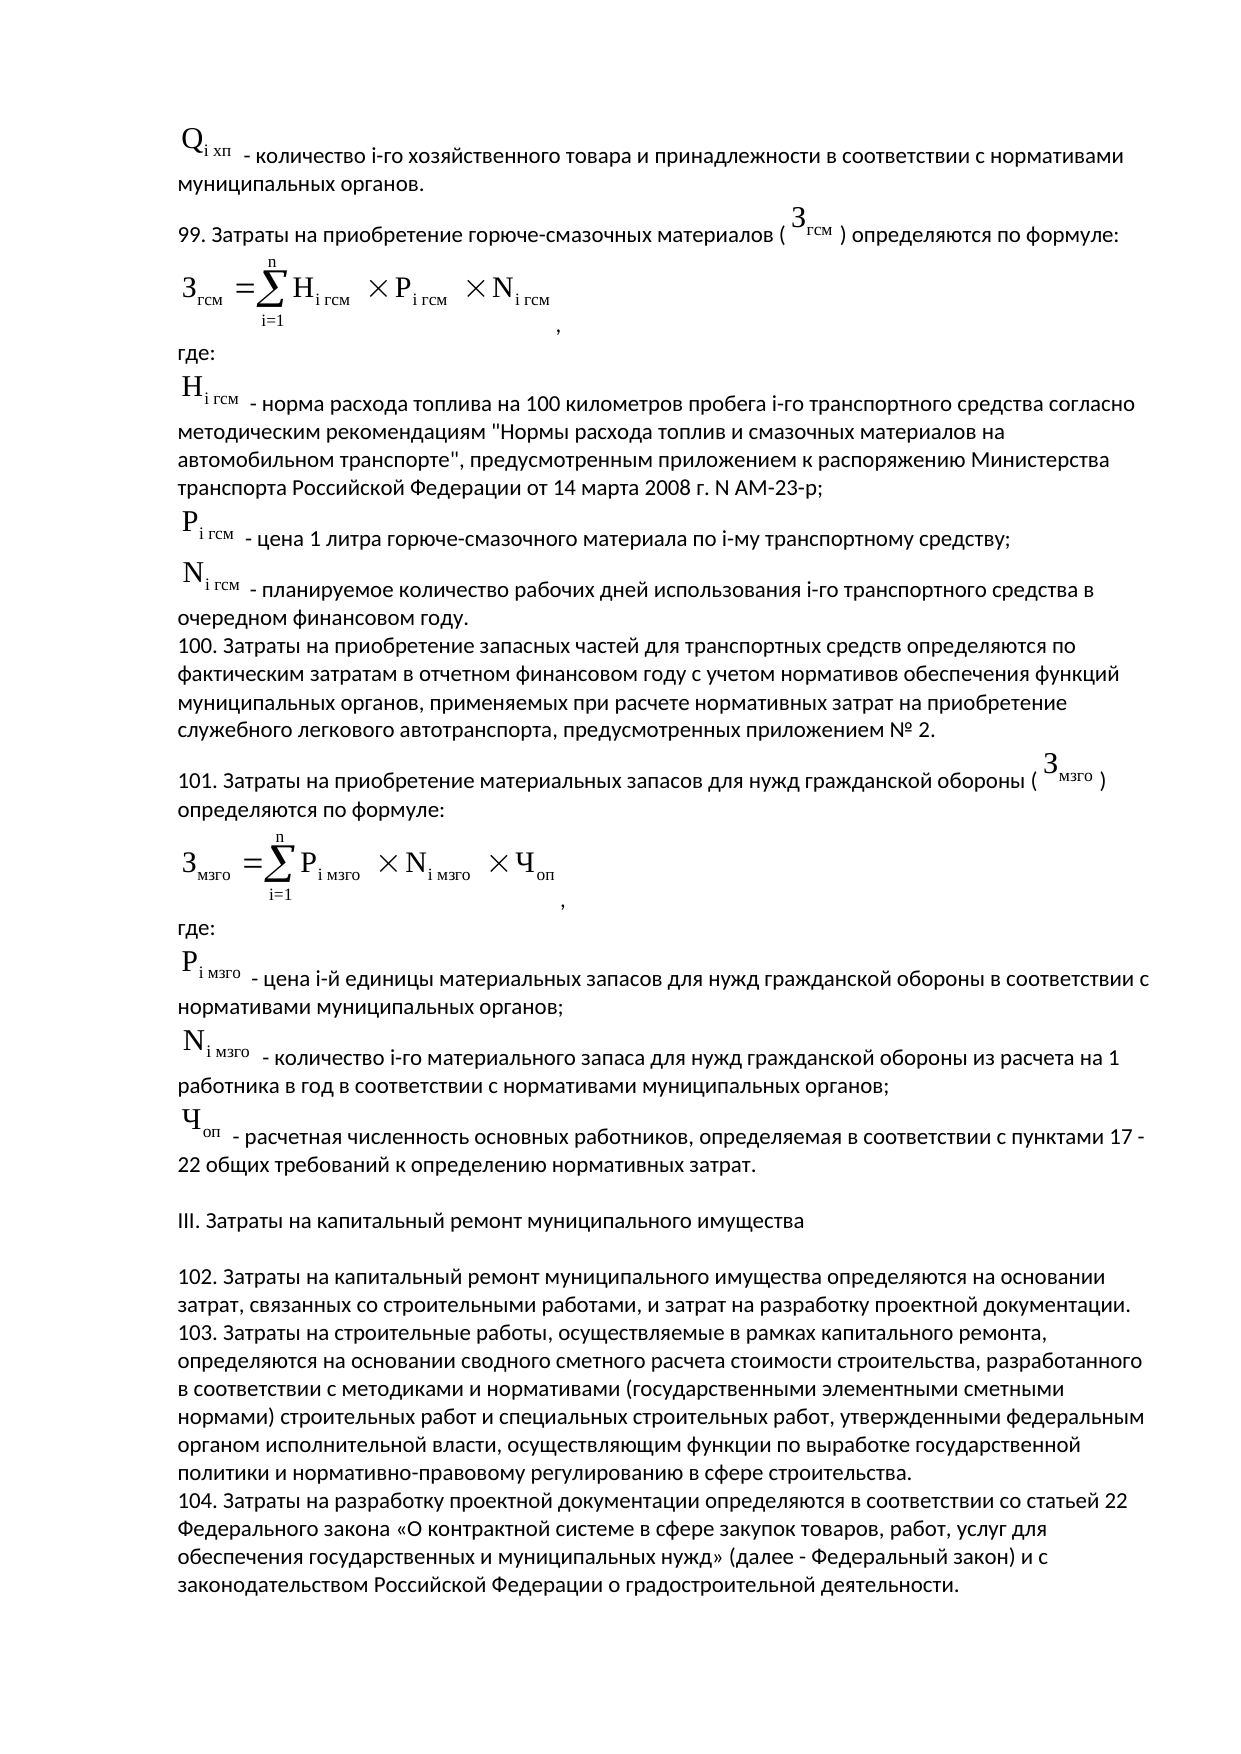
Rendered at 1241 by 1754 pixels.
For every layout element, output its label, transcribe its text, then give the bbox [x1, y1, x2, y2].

text , [177, 823, 1152, 913]
text - цена i-й единицы материальных запасов для нужд гражданской обороны в соответствии с нормативами муниципальных органов; [177, 941, 1152, 1020]
text - расчетная численность основных работников, определяемая в соответствии с пунктами 17 - 22 общих требований к определению нормативных затрат. [177, 1099, 1152, 1178]
text 104. Затраты на разработку проектной документации определяются в соответствии со статьей 22 Федерального закона «О контрактной системе в сфере закупок товаров, работ, услуг для обеспечения государственных и муниципальных нужд» (далее - Федеральный закон) и с законодательством Российской Федерации о градостроительной деятельности. [177, 1486, 1152, 1598]
text - норма расхода топлива на 100 километров пробега i-го транспортного средства согласно методическим рекомендациям "Нормы расхода топлив и смазочных материалов на автомобильном транспорте", предусмотренным приложением к распоряжению Министерства транспорта Российской Федерации от 14 марта 2008 г. N АМ-23-р; [177, 366, 1152, 501]
text III. Затраты на капитальный ремонт муниципального имущества [177, 1206, 1152, 1234]
text 102. Затраты на капитальный ремонт муниципального имущества определяются на основании затрат, связанных со строительными работами, и затрат на разработку проектной документации. [177, 1262, 1152, 1318]
text 99. Затраты на приобретение горюче-смазочных материалов () определяются по формуле: [177, 197, 1152, 248]
text где: [177, 338, 1152, 366]
text 101. Затраты на приобретение материальных запасов для нужд гражданской обороны () определяются по формуле: [177, 744, 1152, 823]
text - цена 1 литра горюче-смазочного материала по i-му транспортному средству; [177, 501, 1152, 552]
text 103. Затраты на строительные работы, осуществляемые в рамках капитального ремонта, определяются на основании сводного сметного расчета стоимости строительства, разработанного в соответствии с методиками и нормативами (государственными элементными сметными нормами) строительных работ и специальных строительных работ, утвержденными федеральным органом исполнительной власти, осуществляющим функции по выработке государственной политики и нормативно-правовому регулированию в сфере строительства. [177, 1318, 1152, 1486]
text 100. Затраты на приобретение запасных частей для транспортных средств определяются по фактическим затратам в отчетном финансовом году с учетом нормативов обеспечения функций муниципальных органов, применяемых при расчете нормативных затрат на приобретение служебного легкового автотранспорта, предусмотренных приложением № 2. [177, 632, 1152, 744]
text - планируемое количество рабочих дней использования i-го транспортного средства в очередном финансовом году. [177, 552, 1152, 632]
text - количество i-го материального запаса для нужд гражданской обороны из расчета на 1 работника в год в соответствии с нормативами муниципальных органов; [177, 1020, 1152, 1099]
text - количество i-го хозяйственного товара и принадлежности в соответствии с нормативами муниципальных органов. [177, 118, 1152, 197]
text , [177, 248, 1152, 338]
text где: [177, 913, 1152, 941]
